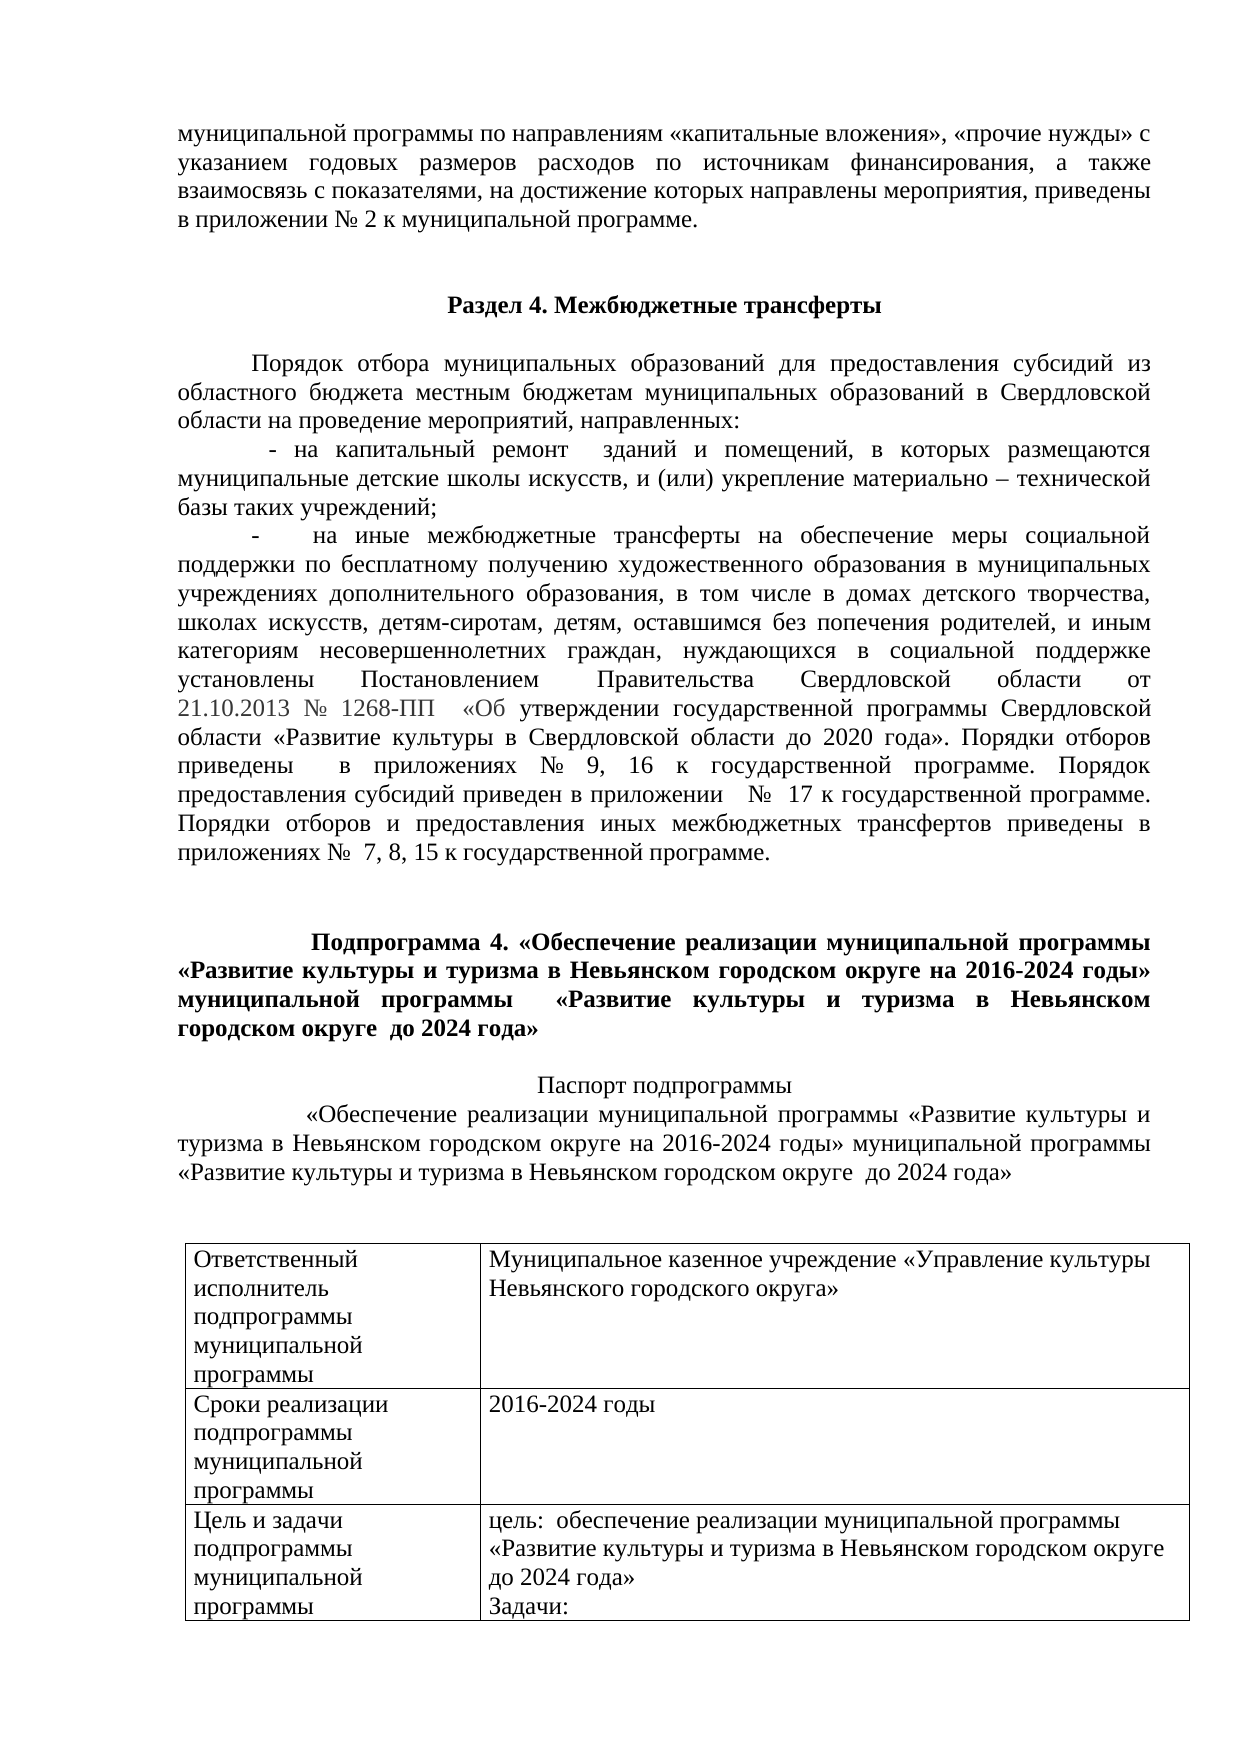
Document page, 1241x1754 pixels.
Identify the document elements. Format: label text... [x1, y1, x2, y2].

table_header Муниципальное казенное учреждение «Управление культуры Невьянского городского округа» [481, 1244, 1189, 1388]
table_cell Сроки реализации подпрограммы муниципальной программы [186, 1389, 480, 1504]
table_header Ответственный исполнитель подпрограммы муниципальной программы [186, 1244, 480, 1388]
text «Обеспечение реализации муниципальной программы «Развитие культуры и туризма в Невьянском городском округе на 2016-2024 годы» муниципальной программы «Развитие культуры и туризма в Невьянском городском округе до 2024 года» [177, 1099, 1152, 1185]
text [177, 118, 1152, 233]
text Подпрограмма 4. «Обеспечение реализации муниципальной программы «Развитие культуры и туризма в Невьянском городском округе на 2016-2024 годы» муниципальной программы «Развитие культуры и туризма в Невьянском городском округе до 2024 года» [177, 927, 1152, 1042]
text - на капитальный ремонт зданий и помещений, в которых размещаются муниципальные детские школы искусств, и (или) укрепление материально – технической базы таких учреждений; [177, 434, 1152, 521]
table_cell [481, 1505, 1189, 1620]
text Паспорт подпрограммы [177, 1070, 1152, 1099]
table_cell 2016-2024 годы [481, 1389, 1189, 1504]
text Раздел 4. Межбюджетные трансферты [177, 291, 1152, 319]
text Порядок отбора муниципальных образований для предоставления субсидий из областного бюджета местным бюджетам муниципальных образований в Свердловской области на проведение мероприятий, направленных: [177, 348, 1152, 434]
text - на иные межбюджетные трансферты на обеспечение меры социальной поддержки по бесплатному получению художественного образования в муниципальных учреждениях дополнительного образования, в том числе в домах детского творчества, школах искусств, детям-сиротам, детям, оставшимся без попечения родителей, и иным категориям несовершеннолетних граждан, нуждающихся в социальной поддержке установлены Постановлением Правительства Свердловской области от 21.10.2013 № 1268-ПП «Об утверждении государственной программы Свердловской области «Развитие культуры в Свердловской области до 2020 года». Порядки отборов приведены в приложениях № 9, 16 к государственной программе. Порядок предоставления субсидий приведен в приложении № 17 к государственной программе. Порядки отборов и предоставления иных межбюджетных трансфертов приведены в приложениях № 7, 8, 15 к государственной программе. [177, 521, 1152, 866]
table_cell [186, 1505, 480, 1620]
